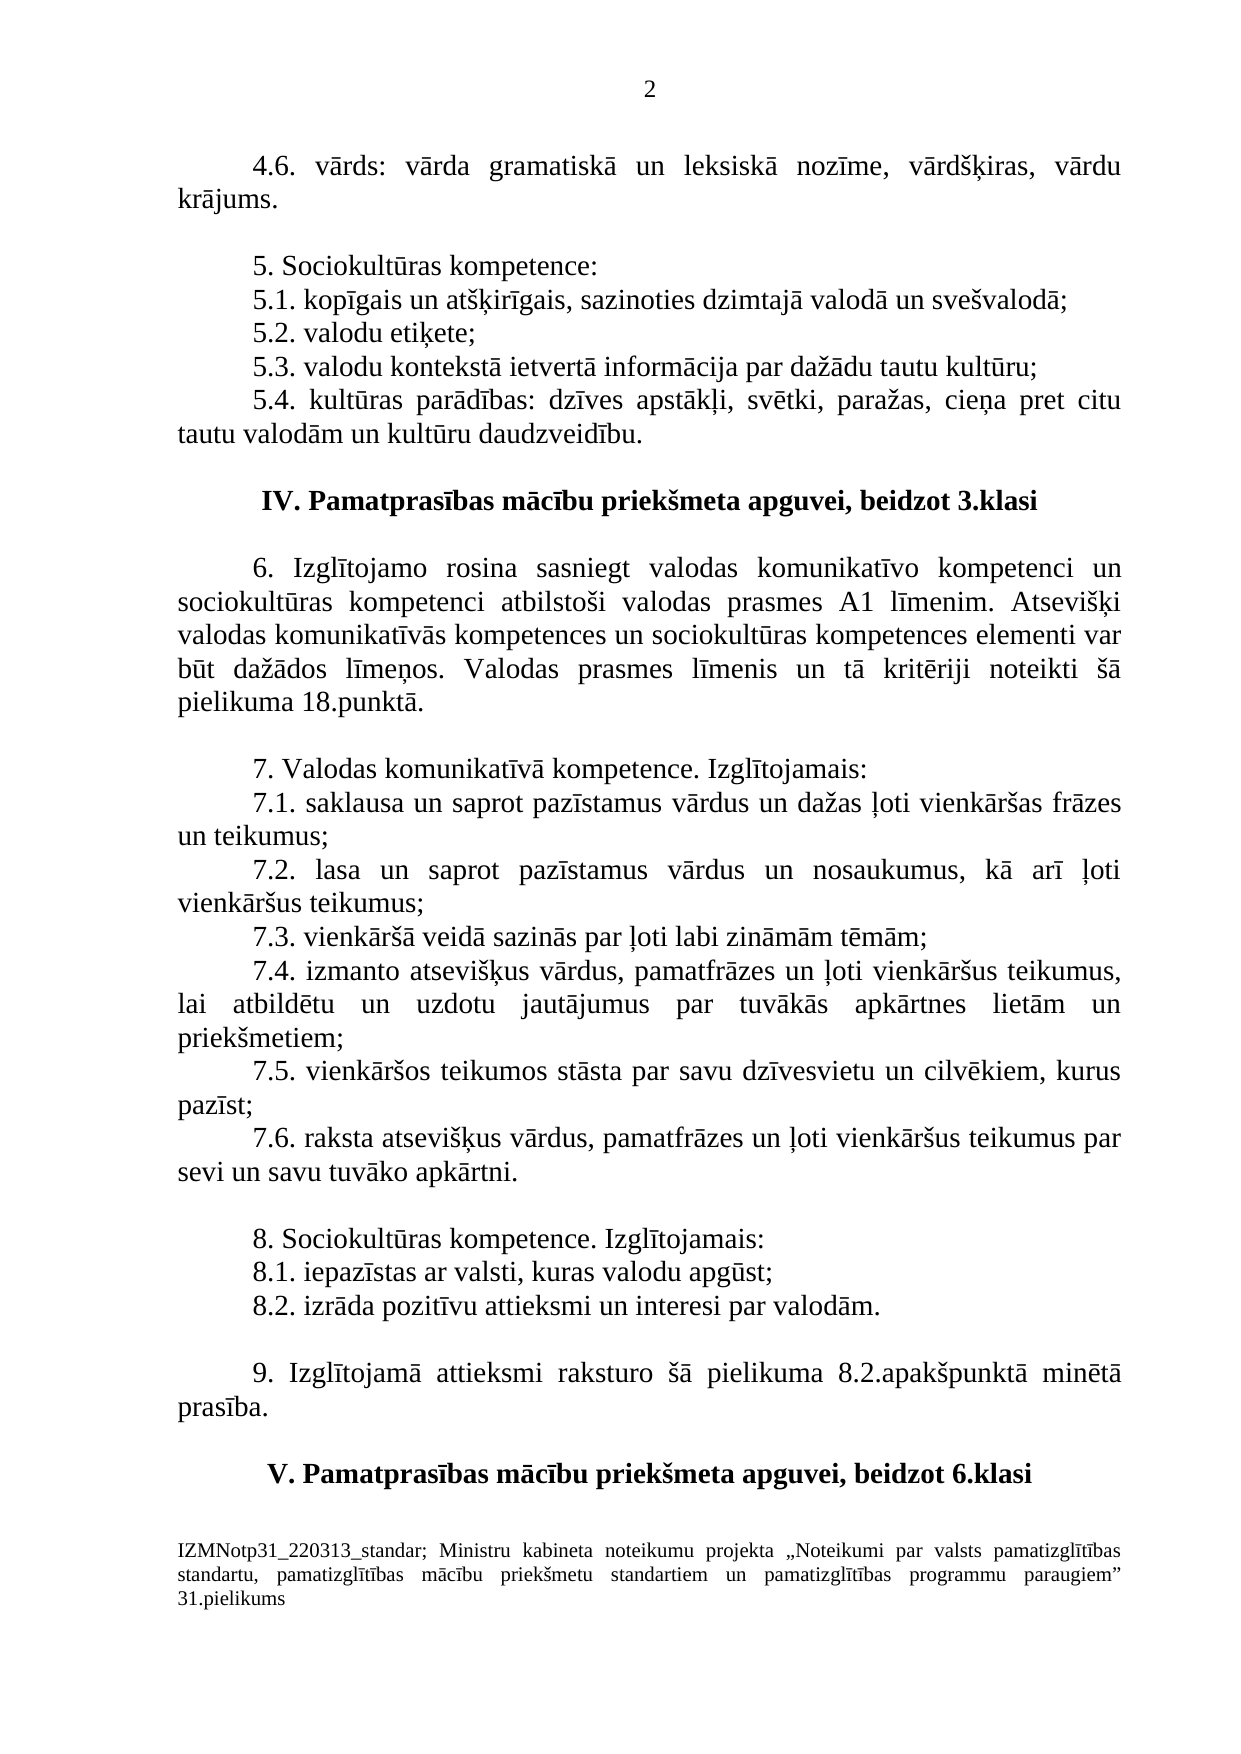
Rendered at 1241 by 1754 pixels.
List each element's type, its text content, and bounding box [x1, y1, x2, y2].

text 7.5. vienkāršos teikumos stāsta par savu dzīvesvietu un cilvēkiem, kurus pazīst; [177, 1053, 1122, 1120]
text 8.1. iepazīstas ar valsti, kuras valodu apgūst; [177, 1254, 1122, 1288]
text 7.2. lasa un saprot pazīstamus vārdus un nosaukumus, kā arī ļoti vienkāršus teikumus; [177, 852, 1122, 919]
text 5.1. kopīgais un atšķirīgais, sazinoties dzimtajā valodā un svešvalodā; [177, 282, 1122, 315]
text IV. Pamatprasības mācību priekšmeta apguvei, beidzot 3.klasi [177, 483, 1122, 517]
text 9. Izglītojamā attieksmi raksturo šā pielikuma 8.2.apakšpunktā minētā prasība. [177, 1355, 1122, 1422]
text 5.3. valodu kontekstā ietvertā informācija par dažādu tautu kultūru; [177, 349, 1122, 382]
text 5.2. valodu etiķete; [177, 315, 1122, 349]
text 7. Valodas komunikatīvā kompetence. Izglītojamais: [177, 751, 1122, 785]
text 8.2. izrāda pozitīvu attieksmi un interesi par valodām. [177, 1288, 1122, 1322]
text 7.4. izmanto atsevišķus vārdus, pamatfrāzes un ļoti vienkāršus teikumus, lai atbildētu un uzdotu jautājumus par tuvākās apkārtnes lietām un priekšmetiem; [177, 953, 1122, 1053]
text 8. Sociokultūras kompetence. Izglītojamais: [177, 1221, 1122, 1254]
text V. Pamatprasības mācību priekšmeta apguvei, beidzot 6.klasi [177, 1456, 1122, 1489]
text 4.6. vārds: vārda gramatiskā un leksiskā nozīme, vārdšķiras, vārdu krājums. [177, 148, 1122, 215]
text 5. Sociokultūras kompetence: [177, 248, 1122, 282]
text 6. Izglītojamo rosina sasniegt valodas komunikatīvo kompetenci un sociokultūras kompetenci atbilstoši valodas prasmes A1 līmenim. Atsevišķi valodas komunikatīvās kompetences un sociokultūras kompetences elementi var būt dažādos līmeņos. Valodas prasmes līmenis un tā kritēriji noteikti šā pielikuma 18.punktā. [177, 550, 1122, 718]
text 7.6. raksta atsevišķus vārdus, pamatfrāzes un ļoti vienkāršus teikumus par sevi un savu tuvāko apkārtni. [177, 1120, 1122, 1187]
text 5.4. kultūras parādības: dzīves apstākļi, svētki, paražas, cieņa pret citu tautu valodām un kultūru daudzveidību. [177, 382, 1122, 449]
text 7.3. vienkāršā veidā sazinās par ļoti labi zināmām tēmām; [177, 919, 1122, 953]
text 7.1. saklausa un saprot pazīstamus vārdus un dažas ļoti vienkāršas frāzes un teikumus; [177, 785, 1122, 852]
